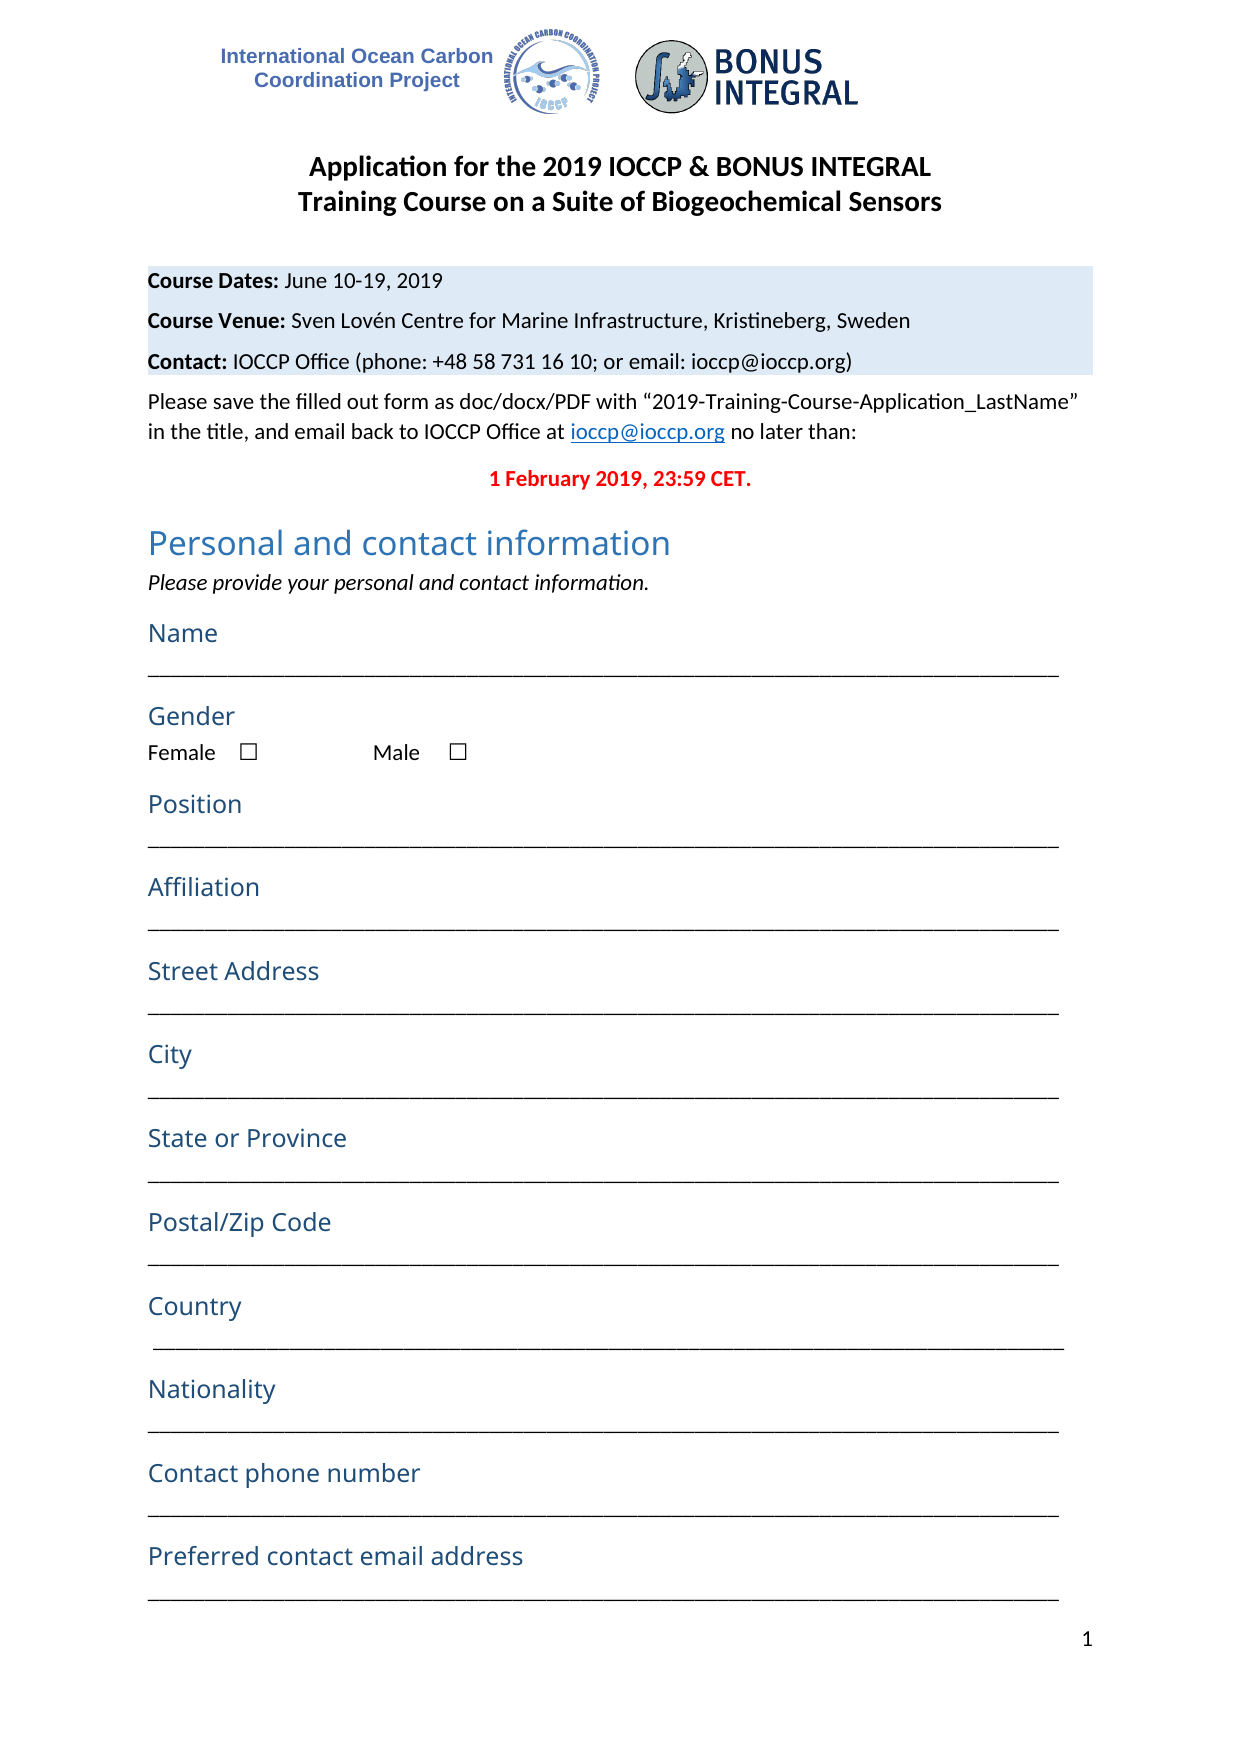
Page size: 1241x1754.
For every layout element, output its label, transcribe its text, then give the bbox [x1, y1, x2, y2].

text ________________________________________________________________________________ [148, 1074, 1093, 1102]
text ________________________________________________________________________________ [148, 652, 1093, 680]
picture [633, 39, 867, 114]
text ________________________________________________________________________________ [148, 1576, 1093, 1604]
subtitle Country [148, 1288, 1093, 1322]
text Contact: IOCCP Office (phone: +48 58 731 16 10; or email: ioccp@ioccp.org) [148, 347, 1093, 375]
text ________________________________________________________________________________ [148, 1408, 1093, 1437]
subtitle Contact phone number [148, 1455, 1093, 1489]
subtitle Street Address [148, 953, 1093, 988]
text Course Venue: Sven Lovén Centre for Marine Infrastructure, Kristineberg, Sweden [148, 306, 1093, 334]
text Application for the 2019 IOCCP & BONUS INTEGRAL [148, 148, 1093, 183]
subtitle City [148, 1037, 1093, 1071]
subtitle Personal and contact information [148, 519, 1093, 565]
text Female Male [148, 736, 1093, 767]
text ________________________________________________________________________________ [148, 990, 1093, 1018]
text ________________________________________________________________________________ [148, 1325, 1093, 1353]
subtitle Position [148, 786, 1093, 820]
subtitle Nationality [148, 1372, 1093, 1406]
text Please save the filled out form as doc/docx/PDF with “2019-Training-Course-Application_LastName” in the title, and email back to IOCCP Office at ioccp@ioccp.org no later than: [148, 387, 1093, 446]
text ________________________________________________________________________________ [148, 1158, 1093, 1186]
text ________________________________________________________________________________ [148, 907, 1093, 935]
text 1 February 2019, 23:59 CET. [148, 464, 1093, 492]
subtitle State or Province [148, 1121, 1093, 1155]
picture [501, 21, 602, 122]
text ________________________________________________________________________________ [148, 1241, 1093, 1269]
subtitle Postal/Zip Code [148, 1204, 1093, 1238]
text ________________________________________________________________________________ [148, 823, 1093, 851]
text ________________________________________________________________________________ [148, 1492, 1093, 1520]
subtitle Affiliation [148, 870, 1093, 904]
text Course Dates: June 10-19, 2019 [148, 266, 1093, 294]
text Training Course on a Suite of Biogeochemical Sensors [148, 183, 1093, 219]
text Please provide your personal and contact information. [148, 568, 1093, 597]
subtitle Gender [148, 699, 1093, 733]
subtitle Preferred contact email address [148, 1539, 1093, 1573]
subtitle Name [148, 615, 1093, 649]
